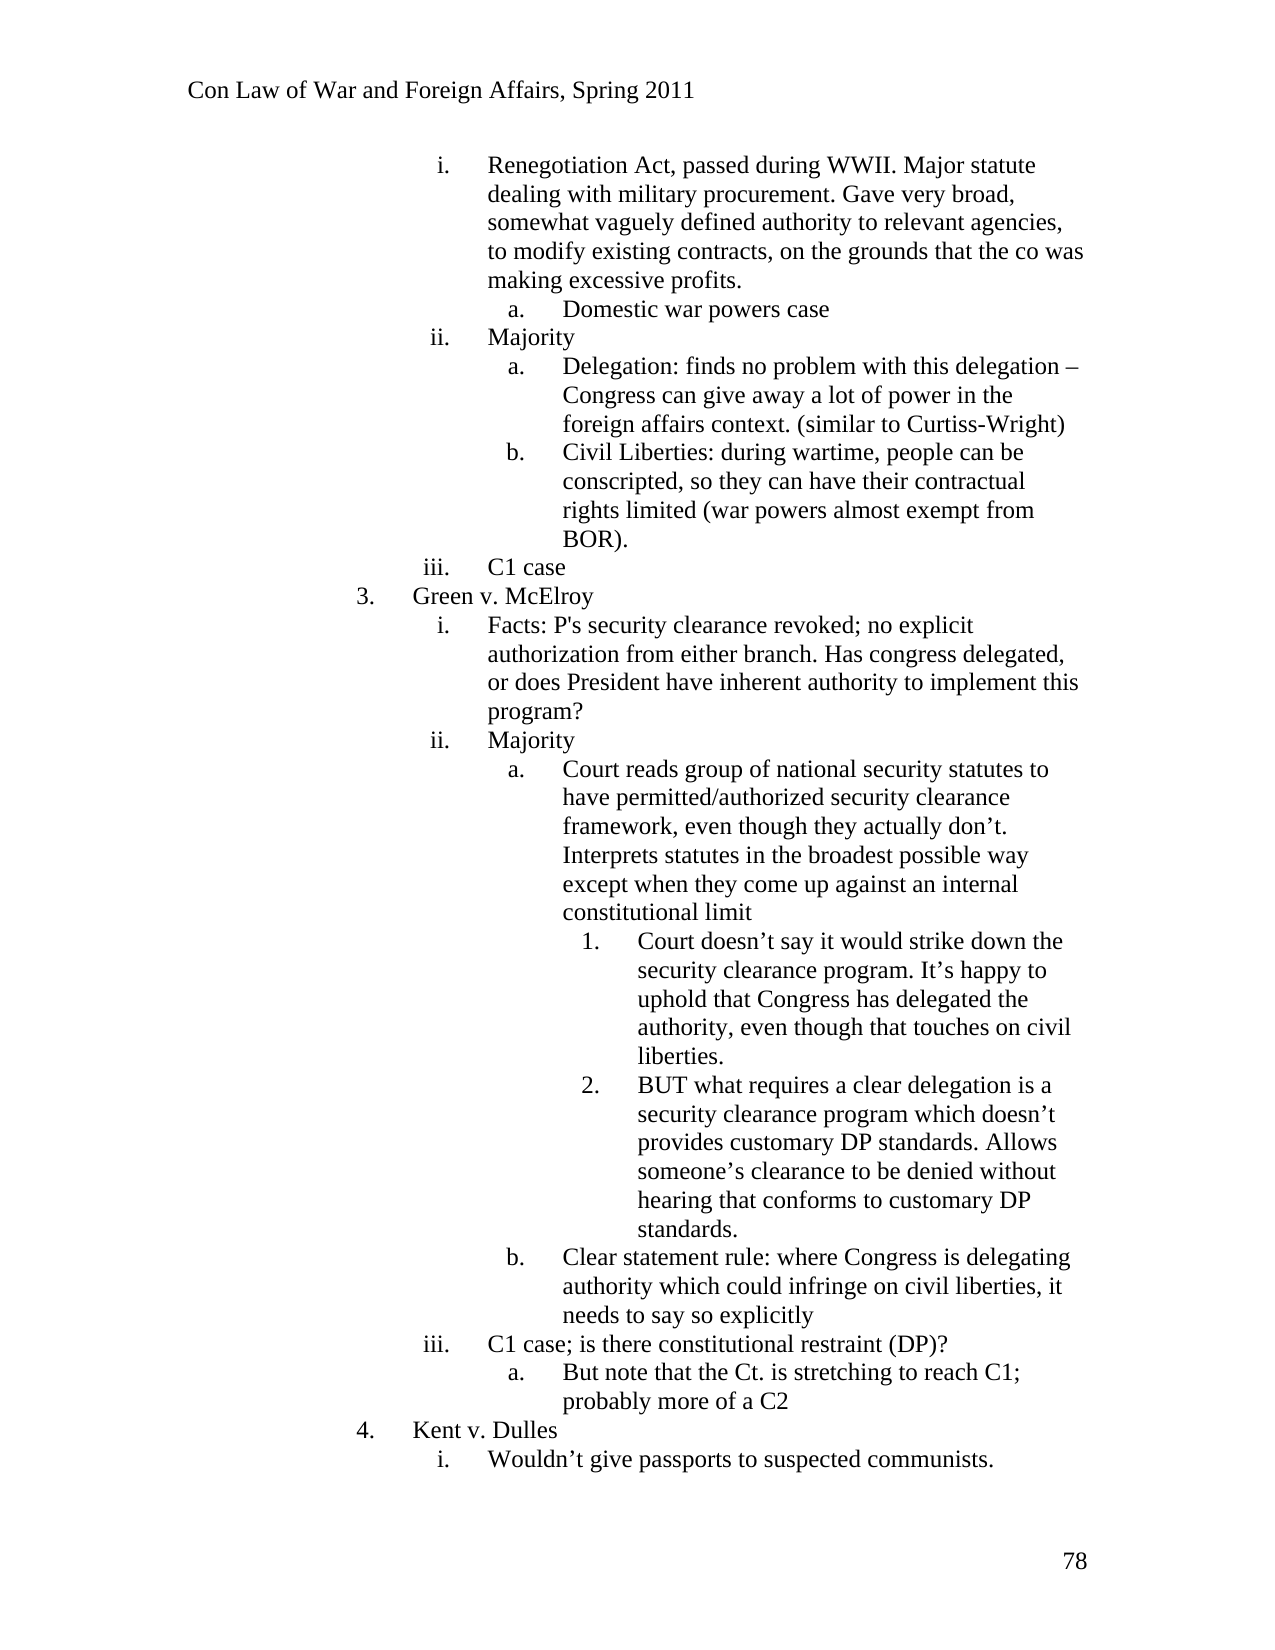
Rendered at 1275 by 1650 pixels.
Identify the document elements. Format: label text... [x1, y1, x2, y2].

list Kent v. Dulles [375, 1415, 1087, 1444]
list But note that the Ct. is stretching to reach C1; probably more of a C2 [525, 1357, 1087, 1415]
list Civil Liberties: during wartime, people can be conscripted, so they can have their contractual rights limited (war powers almost exempt from BOR). [525, 437, 1087, 552]
list Court doesn’t say it would strike down the security clearance program. It’s happy to uphold that Congress has delegated the authority, even though that touches on civil liberties. [600, 926, 1087, 1070]
list Domestic war powers case [525, 294, 1087, 322]
list Green v. McElroy [375, 581, 1087, 610]
list C1 case; is there constitutional restraint (DP)? [450, 1329, 1087, 1357]
list Wouldn’t give passports to suspected communists. [450, 1444, 1087, 1472]
list C1 case [450, 552, 1087, 581]
list BUT what requires a clear delegation is a security clearance program which doesn’t provides customary DP standards. Allows someone’s clearance to be denied without hearing that conforms to customary DP standards. [600, 1070, 1087, 1242]
list Delegation: finds no problem with this delegation – Congress can give away a lot of power in the foreign affairs context. (similar to Curtiss-Wright) [525, 351, 1087, 437]
list Renegotiation Act, passed during WWII. Major statute dealing with military procurement. Gave very broad, somewhat vaguely defined authority to relevant agencies, to modify existing contracts, on the grounds that the co was making excessive profits. [450, 150, 1087, 294]
list Clear statement rule: where Congress is delegating authority which could infringe on civil liberties, it needs to say so explicitly [525, 1242, 1087, 1329]
list Court reads group of national security statutes to have permitted/authorized security clearance framework, even though they actually don’t. Interprets statutes in the broadest possible way except when they come up against an internal constitutional limit [525, 754, 1087, 926]
list Facts: P's security clearance revoked; no explicit authorization from either branch. Has congress delegated, or does President have inherent authority to implement this program? [450, 610, 1087, 725]
list Majority [450, 322, 1087, 351]
list Majority [450, 725, 1087, 754]
